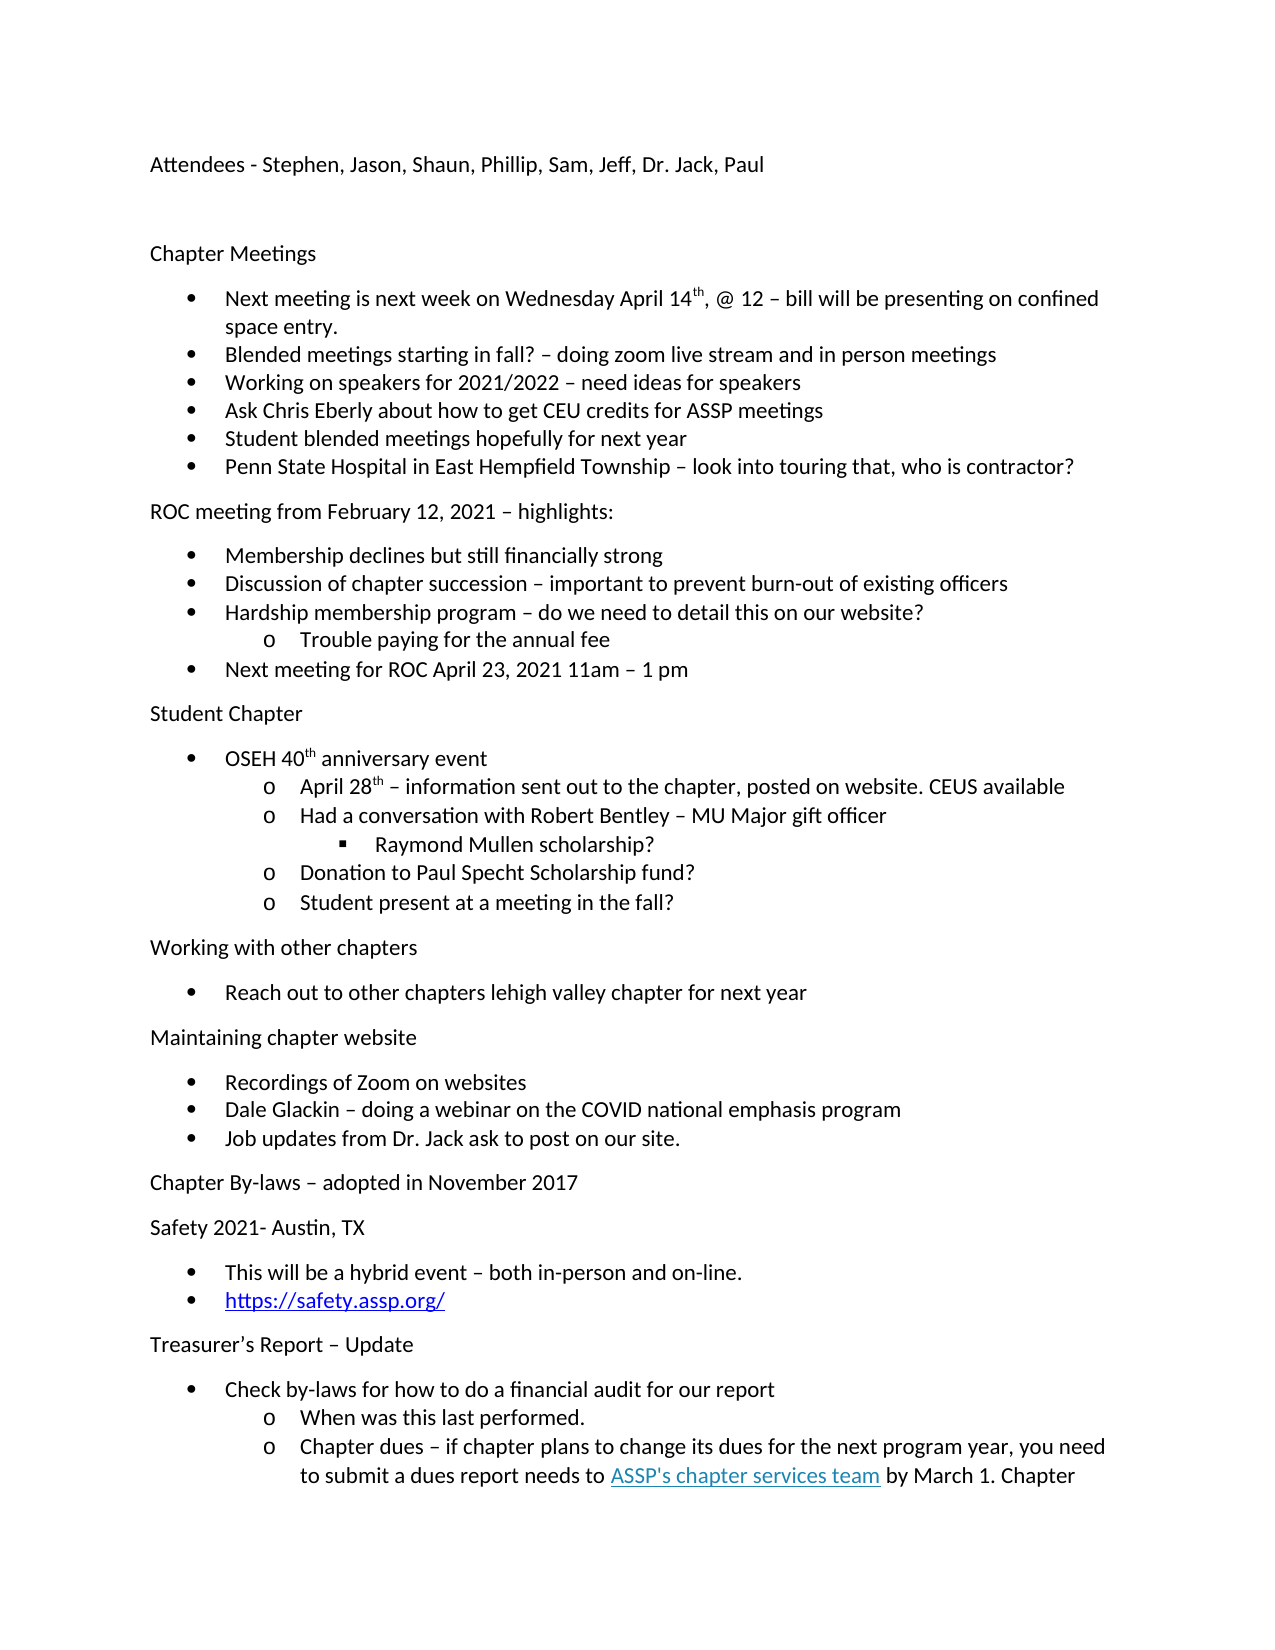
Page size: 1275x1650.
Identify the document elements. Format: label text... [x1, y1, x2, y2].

list Student blended meetings hopefully for next year [187, 424, 1125, 452]
list Reach out to other chapters lehigh valley chapter for next year [187, 978, 1125, 1006]
list Next meeting is next week on Wednesday April 14th, @ 12 – bill will be presenting on confined space entry. [187, 284, 1125, 340]
text Treasurer’s Report – Update [150, 1330, 1125, 1358]
list Blended meetings starting in fall? – doing zoom live stream and in person meetings [187, 340, 1125, 368]
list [262, 1432, 1125, 1489]
list This will be a hybrid event – both in-person and on-line. [187, 1258, 1125, 1286]
list Membership declines but still financially strong [187, 542, 1125, 569]
text ROC meeting from February 12, 2021 – highlights: [150, 497, 1125, 525]
list OSEH 40th anniversary event [187, 744, 1125, 772]
list Penn State Hospital in East Hempfield Township – look into touring that, who is contractor? [187, 452, 1125, 480]
list https://safety.assp.org/ [187, 1286, 1125, 1314]
list Dale Glackin – doing a webinar on the COVID national emphasis program [187, 1096, 1125, 1124]
text Chapter Meetings [150, 239, 1125, 267]
list Raymond Mullen scholarship? [337, 831, 1125, 858]
text Safety 2021- Austin, TX [150, 1213, 1125, 1241]
text Working with other chapters [150, 933, 1125, 962]
text Student Chapter [150, 699, 1125, 727]
text Attendees - Stephen, Jason, Shaun, Phillip, Sam, Jeff, Dr. Jack, Paul [150, 150, 1125, 178]
list Donation to Paul Specht Scholarship fund? [262, 858, 1125, 888]
list Ask Chris Eberly about how to get CEU credits for ASSP meetings [187, 396, 1125, 424]
list Trouble paying for the annual fee [262, 626, 1125, 655]
list Check by-laws for how to do a financial audit for our report [187, 1375, 1125, 1403]
list Working on speakers for 2021/2022 – need ideas for speakers [187, 368, 1125, 396]
list April 28th – information sent out to the chapter, posted on website. CEUS available [262, 772, 1125, 801]
text Maintaining chapter website [150, 1023, 1125, 1051]
list Next meeting for ROC April 23, 2021 11am – 1 pm [187, 655, 1125, 683]
list Student present at a meeting in the fall? [262, 888, 1125, 917]
list When was this last performed. [262, 1403, 1125, 1432]
list Hardship membership program – do we need to detail this on our website? [187, 598, 1125, 626]
list Had a conversation with Robert Bentley – MU Major gift officer [262, 801, 1125, 831]
list Discussion of chapter succession – important to prevent burn-out of existing officers [187, 569, 1125, 598]
list Job updates from Dr. Jack ask to post on our site. [187, 1124, 1125, 1152]
list Recordings of Zoom on websites [187, 1068, 1125, 1096]
text Chapter By-laws – adopted in November 2017 [150, 1168, 1125, 1196]
